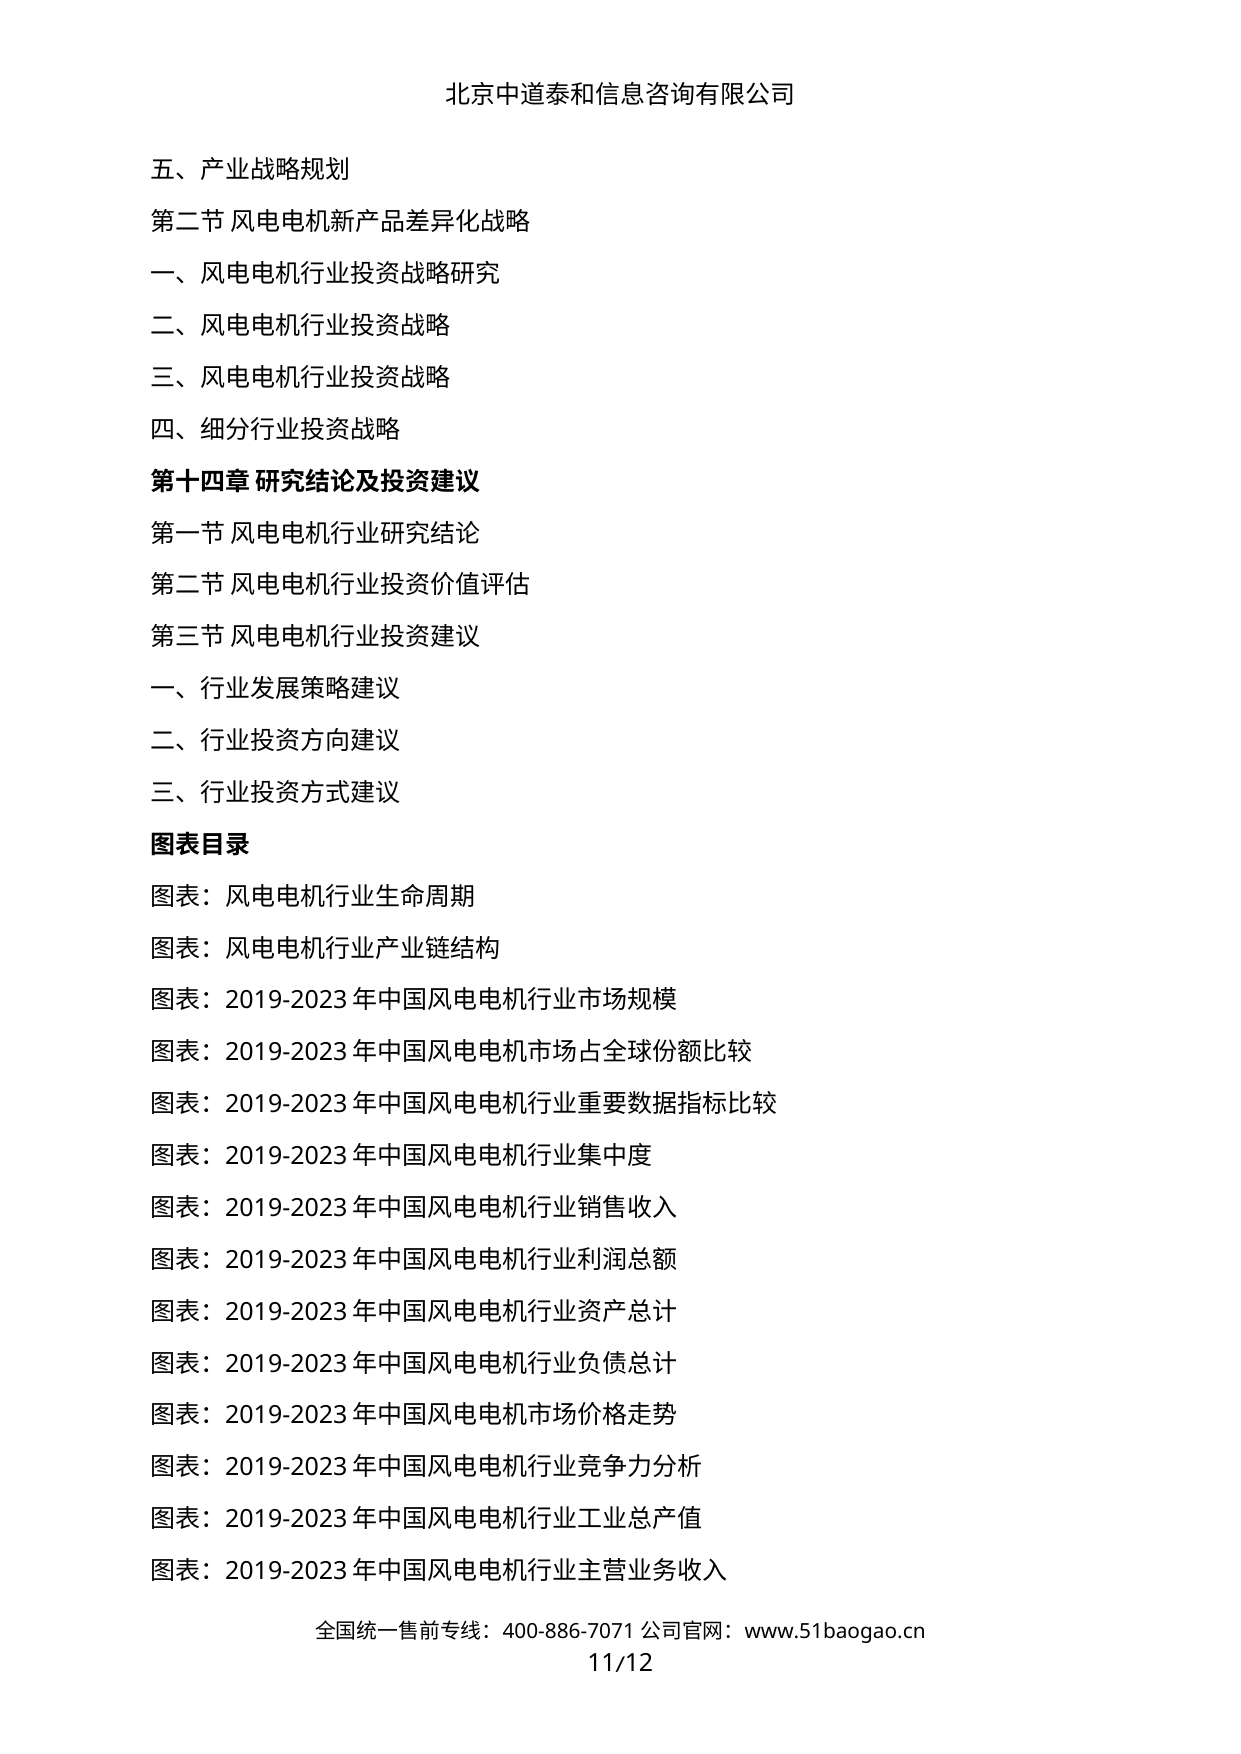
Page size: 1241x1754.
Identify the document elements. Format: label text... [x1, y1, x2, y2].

text 第十四章 研究结论及投资建议 [150, 461, 1090, 497]
text 图表：2019-2023年中国风电电机行业资产总计 [150, 1291, 1090, 1327]
text 三、风电电机行业投资战略 [150, 357, 1090, 394]
text 五、产业战略规划 [150, 150, 1090, 186]
text 三、行业投资方式建议 [150, 772, 1090, 809]
text 四、细分行业投资战略 [150, 409, 1090, 446]
text 图表：风电电机行业生命周期 [150, 876, 1090, 912]
text 图表：2019-2023年中国风电电机行业利润总额 [150, 1239, 1090, 1276]
text 第三节 风电电机行业投资建议 [150, 617, 1090, 653]
text 二、行业投资方向建议 [150, 721, 1090, 757]
text 图表：2019-2023年中国风电电机市场占全球份额比较 [150, 1032, 1090, 1068]
text 图表：2019-2023年中国风电电机行业主营业务收入 [150, 1551, 1090, 1587]
text 图表目录 [150, 824, 1090, 861]
text 图表：2019-2023年中国风电电机行业集中度 [150, 1136, 1090, 1172]
text 一、风电电机行业投资战略研究 [150, 254, 1090, 290]
text 图表：2019-2023年中国风电电机行业市场规模 [150, 980, 1090, 1016]
text 图表：2019-2023年中国风电电机行业工业总产值 [150, 1499, 1090, 1535]
text 二、风电电机行业投资战略 [150, 306, 1090, 342]
text 图表：风电电机行业产业链结构 [150, 928, 1090, 964]
text 第二节 风电电机行业投资价值评估 [150, 565, 1090, 601]
text 第一节 风电电机行业研究结论 [150, 513, 1090, 549]
text 第二节 风电电机新产品差异化战略 [150, 202, 1090, 238]
text 图表：2019-2023年中国风电电机行业重要数据指标比较 [150, 1084, 1090, 1120]
text 图表：2019-2023年中国风电电机行业销售收入 [150, 1187, 1090, 1224]
text 一、行业发展策略建议 [150, 669, 1090, 705]
text 图表：2019-2023年中国风电电机市场价格走势 [150, 1395, 1090, 1431]
text 图表：2019-2023年中国风电电机行业竞争力分析 [150, 1447, 1090, 1483]
text 图表：2019-2023年中国风电电机行业负债总计 [150, 1343, 1090, 1379]
